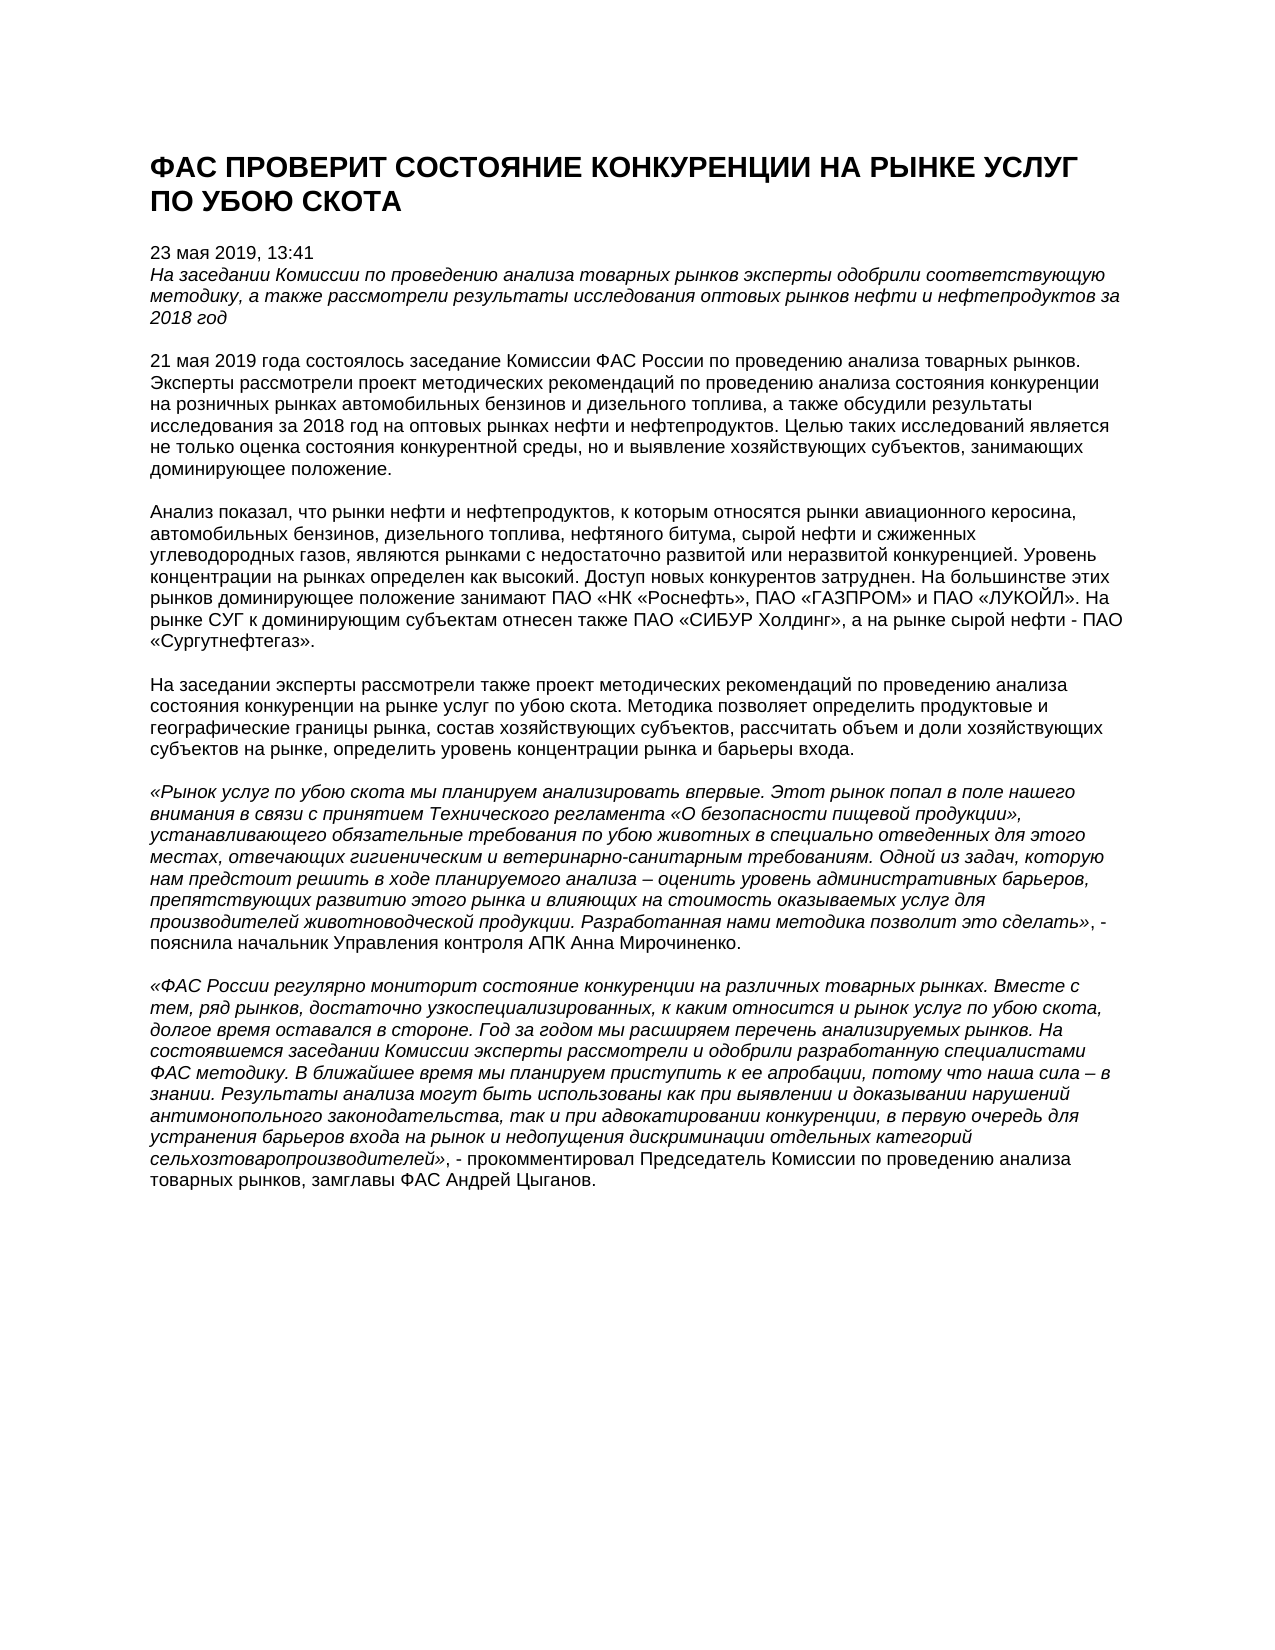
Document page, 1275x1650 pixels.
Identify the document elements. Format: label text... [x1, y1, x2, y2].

text «Рынок услуг по убою скота мы планируем анализировать впервые. Этот рынок попал в поле нашего внимания в связи с принятием Технического регламента «О безопасности пищевой продукции», устанавливающего обязательные требования по убою животных в специально отведенных для этого местах, отвечающих гигиеническим и ветеринарно-санитарным требованиям. Одной из задач, которую нам предстоит решить в ходе планируемого анализа – оценить уровень административных барьеров, препятствующих развитию этого рынка и влияющих на стоимость оказываемых услуг для производителей животноводческой продукции. Разработанная нами методика позволит это сделать», - пояснила начальник Управления контроля АПК Анна Мирочиненко. [150, 781, 1125, 954]
text На заседании эксперты рассмотрели также проект методических рекомендаций по проведению анализа состояния конкуренции на рынке услуг по убою скота. Методика позволяет определить продуктовые и географические границы рынка, состав хозяйствующих субъектов, рассчитать объем и доли хозяйствующих субъектов на рынке, определить уровень концентрации рынка и барьеры входа. [150, 673, 1125, 759]
text 21 мая 2019 года состоялось заседание Комиссии ФАС России по проведению анализа товарных рынков. Эксперты рассмотрели проект методических рекомендаций по проведению анализа состояния конкуренции на розничных рынках автомобильных бензинов и дизельного топлива, а также обсудили результаты исследования за 2018 год на оптовых рынках нефти и нефтепродуктов. Целью таких исследований является не только оценка состояния конкурентной среды, но и выявление хозяйствующих субъектов, занимающих доминирующее положение. [150, 350, 1125, 479]
text На заседании Комиссии по проведению анализа товарных рынков эксперты одобрили соответствующую методику, а также рассмотрели результаты исследования оптовых рынков нефти и нефтепродуктов за 2018 год [150, 264, 1125, 328]
subtitle ФАС проверит состояние конкуренции на рынке услуг по убою скота [150, 150, 1125, 217]
text Анализ показал, что рынки нефти и нефтепродуктов, к которым относятся рынки авиационного керосина, автомобильных бензинов, дизельного топлива, нефтяного битума, сырой нефти и сжиженных углеводородных газов, являются рынками с недостаточно развитой или неразвитой конкуренцией. Уровень концентрации на рынках определен как высокий. Доступ новых конкурентов затруднен. На большинстве этих рынков доминирующее положение занимают ПАО «НК «Роснефть», ПАО «ГАЗПРОМ» и ПАО «ЛУКОЙЛ». На рынке СУГ к доминирующим субъектам отнесен также ПАО «СИБУР Холдинг», а на рынке сырой нефти - ПАО «Сургутнефтегаз». [150, 501, 1125, 652]
text «ФАС России регулярно мониторит состояние конкуренции на различных товарных рынках. Вместе с тем, ряд рынков, достаточно узкоспециализированных, к каким относится и рынок услуг по убою скота, долгое время оставался в стороне. Год за годом мы расширяем перечень анализируемых рынков. На состоявшемся заседании Комиссии эксперты рассмотрели и одобрили разработанную специалистами ФАС методику. В ближайшее время мы планируем приступить к ее апробации, потому что наша сила – в знании. Результаты анализа могут быть использованы как при выявлении и доказывании нарушений антимонопольного законодательства, так и при адвокатировании конкуренции, в первую очередь для устранения барьеров входа на рынок и недопущения дискриминации отдельных категорий сельхозтоваропроизводителей», - прокомментировал Председатель Комиссии по проведению анализа товарных рынков, замглавы ФАС Андрей Цыганов. [150, 975, 1125, 1191]
text 23 мая 2019, 13:41 [150, 242, 1125, 264]
